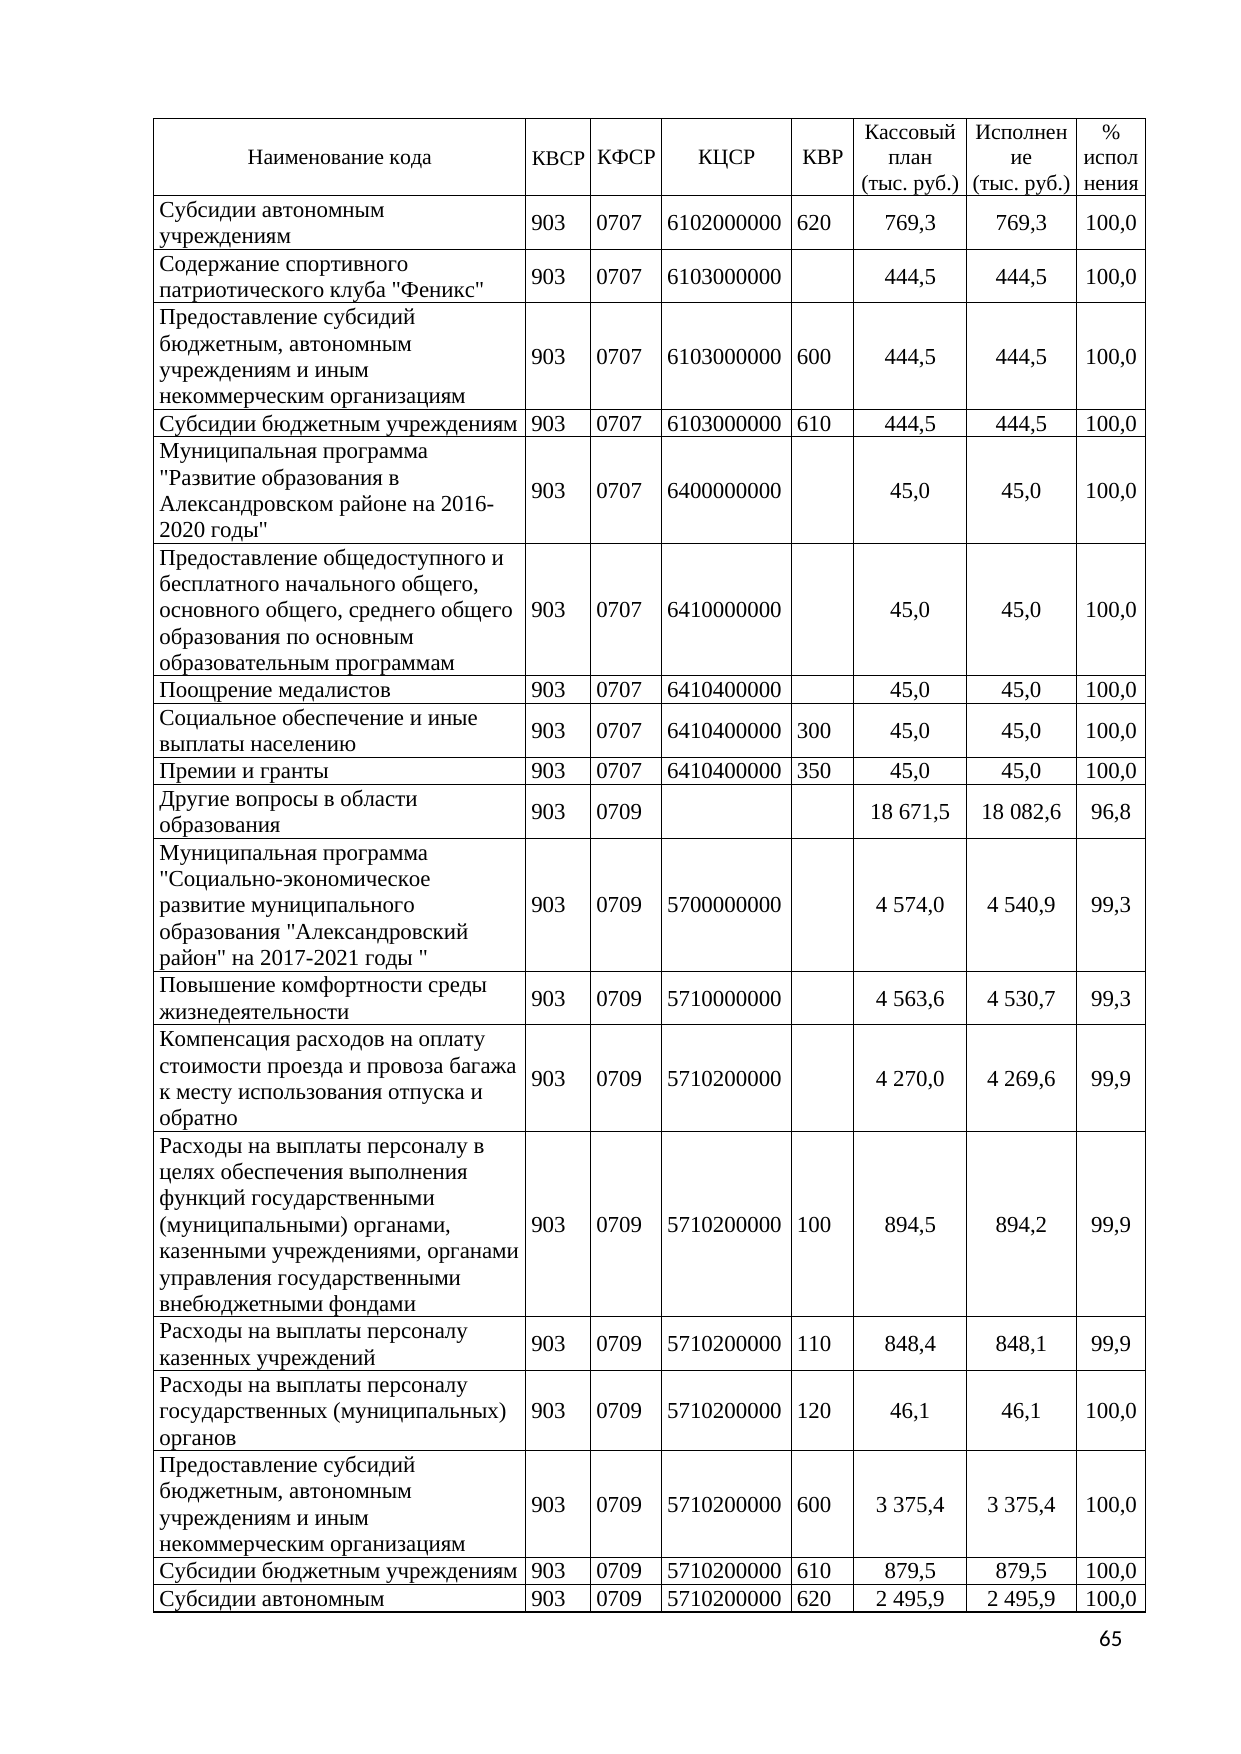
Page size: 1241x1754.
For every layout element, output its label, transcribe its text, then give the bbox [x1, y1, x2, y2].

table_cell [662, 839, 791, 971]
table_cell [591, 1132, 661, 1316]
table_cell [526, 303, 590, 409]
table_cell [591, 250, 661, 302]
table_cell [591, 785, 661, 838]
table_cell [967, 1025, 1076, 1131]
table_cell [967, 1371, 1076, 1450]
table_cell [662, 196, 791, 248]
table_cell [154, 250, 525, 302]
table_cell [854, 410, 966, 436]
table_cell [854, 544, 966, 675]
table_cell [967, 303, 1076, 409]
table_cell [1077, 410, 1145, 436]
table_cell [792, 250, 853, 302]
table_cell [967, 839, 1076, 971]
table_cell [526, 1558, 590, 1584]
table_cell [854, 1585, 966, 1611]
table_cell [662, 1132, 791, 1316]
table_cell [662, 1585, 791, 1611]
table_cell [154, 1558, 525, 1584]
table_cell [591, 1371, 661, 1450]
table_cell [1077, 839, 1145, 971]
table_header КФСР [591, 119, 661, 195]
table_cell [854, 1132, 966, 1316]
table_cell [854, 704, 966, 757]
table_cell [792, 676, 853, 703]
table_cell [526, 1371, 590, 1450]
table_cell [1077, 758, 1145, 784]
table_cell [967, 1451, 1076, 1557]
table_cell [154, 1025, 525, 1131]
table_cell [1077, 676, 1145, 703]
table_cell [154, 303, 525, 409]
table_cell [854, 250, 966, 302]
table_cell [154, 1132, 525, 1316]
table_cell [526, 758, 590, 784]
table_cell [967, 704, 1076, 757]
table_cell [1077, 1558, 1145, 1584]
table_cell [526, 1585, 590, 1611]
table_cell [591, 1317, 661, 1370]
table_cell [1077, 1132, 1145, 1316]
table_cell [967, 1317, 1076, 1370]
table_header Исполнение (тыс. руб.) [967, 119, 1076, 195]
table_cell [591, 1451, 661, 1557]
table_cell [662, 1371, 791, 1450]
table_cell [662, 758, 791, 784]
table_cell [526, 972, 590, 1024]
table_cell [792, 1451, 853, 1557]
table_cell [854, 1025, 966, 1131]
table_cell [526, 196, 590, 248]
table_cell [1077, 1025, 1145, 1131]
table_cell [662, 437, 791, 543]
table_header Кассовый план (тыс. руб.) [854, 119, 966, 195]
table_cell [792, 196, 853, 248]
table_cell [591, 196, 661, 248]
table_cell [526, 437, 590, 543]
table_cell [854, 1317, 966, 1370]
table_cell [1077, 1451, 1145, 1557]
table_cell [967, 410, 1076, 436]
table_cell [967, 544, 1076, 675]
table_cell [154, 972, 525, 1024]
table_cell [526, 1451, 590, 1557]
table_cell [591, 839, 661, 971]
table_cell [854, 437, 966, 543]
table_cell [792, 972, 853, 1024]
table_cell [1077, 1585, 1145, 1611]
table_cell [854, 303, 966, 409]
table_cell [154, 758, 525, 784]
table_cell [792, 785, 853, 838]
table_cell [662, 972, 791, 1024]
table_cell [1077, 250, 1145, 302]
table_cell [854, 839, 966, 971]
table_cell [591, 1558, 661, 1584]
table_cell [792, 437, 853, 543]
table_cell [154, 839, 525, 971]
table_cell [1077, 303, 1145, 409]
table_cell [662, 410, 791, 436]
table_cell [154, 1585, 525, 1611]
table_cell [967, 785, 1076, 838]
table_header КЦСР [662, 119, 791, 195]
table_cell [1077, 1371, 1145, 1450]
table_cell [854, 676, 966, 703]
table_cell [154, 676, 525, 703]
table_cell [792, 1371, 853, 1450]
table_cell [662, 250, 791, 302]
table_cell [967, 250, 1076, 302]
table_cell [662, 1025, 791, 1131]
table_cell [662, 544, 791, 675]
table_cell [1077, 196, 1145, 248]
table_header Наименование кода [154, 119, 525, 195]
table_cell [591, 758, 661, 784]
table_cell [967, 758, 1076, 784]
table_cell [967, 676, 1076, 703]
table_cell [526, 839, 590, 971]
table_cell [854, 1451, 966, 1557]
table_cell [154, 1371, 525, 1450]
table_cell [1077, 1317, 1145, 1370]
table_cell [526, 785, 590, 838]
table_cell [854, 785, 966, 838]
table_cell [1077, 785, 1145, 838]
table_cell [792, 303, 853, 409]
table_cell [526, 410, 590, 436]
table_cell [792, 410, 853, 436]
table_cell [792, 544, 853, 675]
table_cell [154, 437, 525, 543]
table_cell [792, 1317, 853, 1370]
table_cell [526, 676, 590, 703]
table_header % исполнения [1077, 119, 1145, 195]
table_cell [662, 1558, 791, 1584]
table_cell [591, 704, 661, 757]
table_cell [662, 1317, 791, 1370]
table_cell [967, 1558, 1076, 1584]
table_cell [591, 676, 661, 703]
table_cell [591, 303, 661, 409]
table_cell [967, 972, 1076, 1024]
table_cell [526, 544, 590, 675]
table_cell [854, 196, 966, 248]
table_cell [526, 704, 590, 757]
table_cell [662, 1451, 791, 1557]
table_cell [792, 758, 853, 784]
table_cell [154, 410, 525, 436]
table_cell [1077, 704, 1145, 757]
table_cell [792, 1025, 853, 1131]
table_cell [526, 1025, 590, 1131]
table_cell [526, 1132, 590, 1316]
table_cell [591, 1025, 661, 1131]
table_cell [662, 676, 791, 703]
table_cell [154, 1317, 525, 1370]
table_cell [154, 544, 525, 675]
table_header КВСР [526, 119, 590, 195]
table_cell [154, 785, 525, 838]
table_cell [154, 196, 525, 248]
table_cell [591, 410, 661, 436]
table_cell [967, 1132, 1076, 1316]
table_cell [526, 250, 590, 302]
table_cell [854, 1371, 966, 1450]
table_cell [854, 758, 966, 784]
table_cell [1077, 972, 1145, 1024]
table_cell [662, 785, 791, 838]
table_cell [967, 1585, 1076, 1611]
table_header КВР [792, 119, 853, 195]
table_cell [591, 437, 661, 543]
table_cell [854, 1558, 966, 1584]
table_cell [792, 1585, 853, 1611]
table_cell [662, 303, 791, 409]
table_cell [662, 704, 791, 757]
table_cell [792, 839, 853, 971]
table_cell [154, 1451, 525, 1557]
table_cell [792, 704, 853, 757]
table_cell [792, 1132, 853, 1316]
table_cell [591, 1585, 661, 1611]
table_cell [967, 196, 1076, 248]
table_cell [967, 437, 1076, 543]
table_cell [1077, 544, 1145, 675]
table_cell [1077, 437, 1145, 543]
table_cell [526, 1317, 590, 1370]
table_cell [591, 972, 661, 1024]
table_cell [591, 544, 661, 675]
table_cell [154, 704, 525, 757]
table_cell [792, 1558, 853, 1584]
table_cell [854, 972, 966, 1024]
